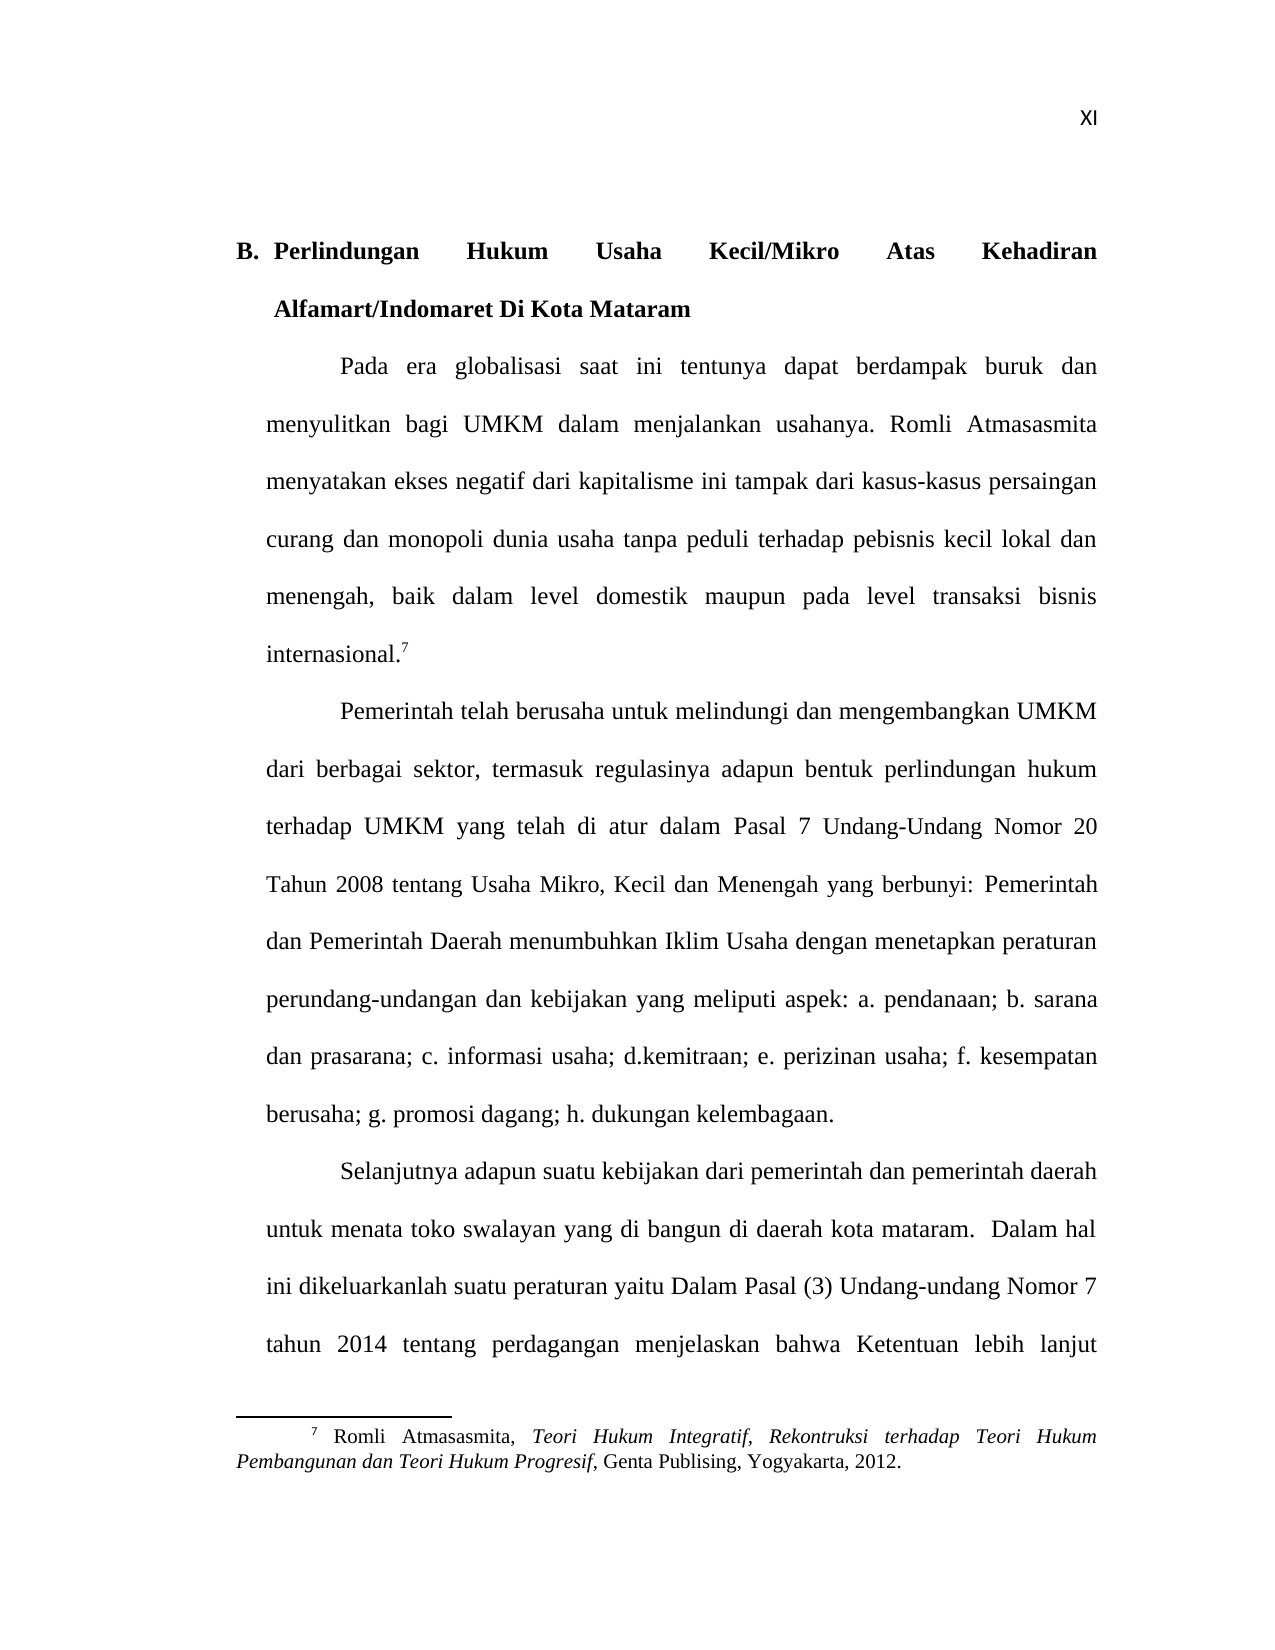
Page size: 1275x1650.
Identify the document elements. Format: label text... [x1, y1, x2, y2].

text Pemerintah telah berusaha untuk melindungi dan mengembangkan UMKM dari berbagai sektor, termasuk regulasinya adapun bentuk perlindungan hukum terhadap UMKM yang telah di atur dalam Pasal 7 Undang-Undang Nomor 20 Tahun 2008 tentang Usaha Mikro, Kecil dan Menengah yang berbunyi: Pemerintah dan Pemerintah Daerah menumbuhkan Iklim Usaha dengan menetapkan peraturan perundang-undangan dan kebijakan yang meliputi aspek: a. pendanaan; b. sarana dan prasarana; c. informasi usaha; d.kemitraan; e. perizinan usaha; f. kesempatan berusaha; g. promosi dagang; h. dukungan kelembagaan. [266, 696, 1098, 1127]
list Perlindungan Hukum Usaha Kecil/Mikro Atas Kehadiran Alfamart/Indomaret Di Kota Mataram [236, 236, 1098, 322]
text Pada era globalisasi saat ini tentunya dapat berdampak buruk dan menyulitkan bagi UMKM dalam menjalankan usahanya. Romli Atmasasmita menyatakan ekses negatif dari kapitalisme ini tampak dari kasus-kasus persaingan curang dan monopoli dunia usaha tanpa peduli terhadap pebisnis kecil lokal dan menengah, baik dalam level domestik maupun pada level transaksi bisnis internasional. [266, 351, 1098, 667]
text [266, 1156, 1098, 1357]
